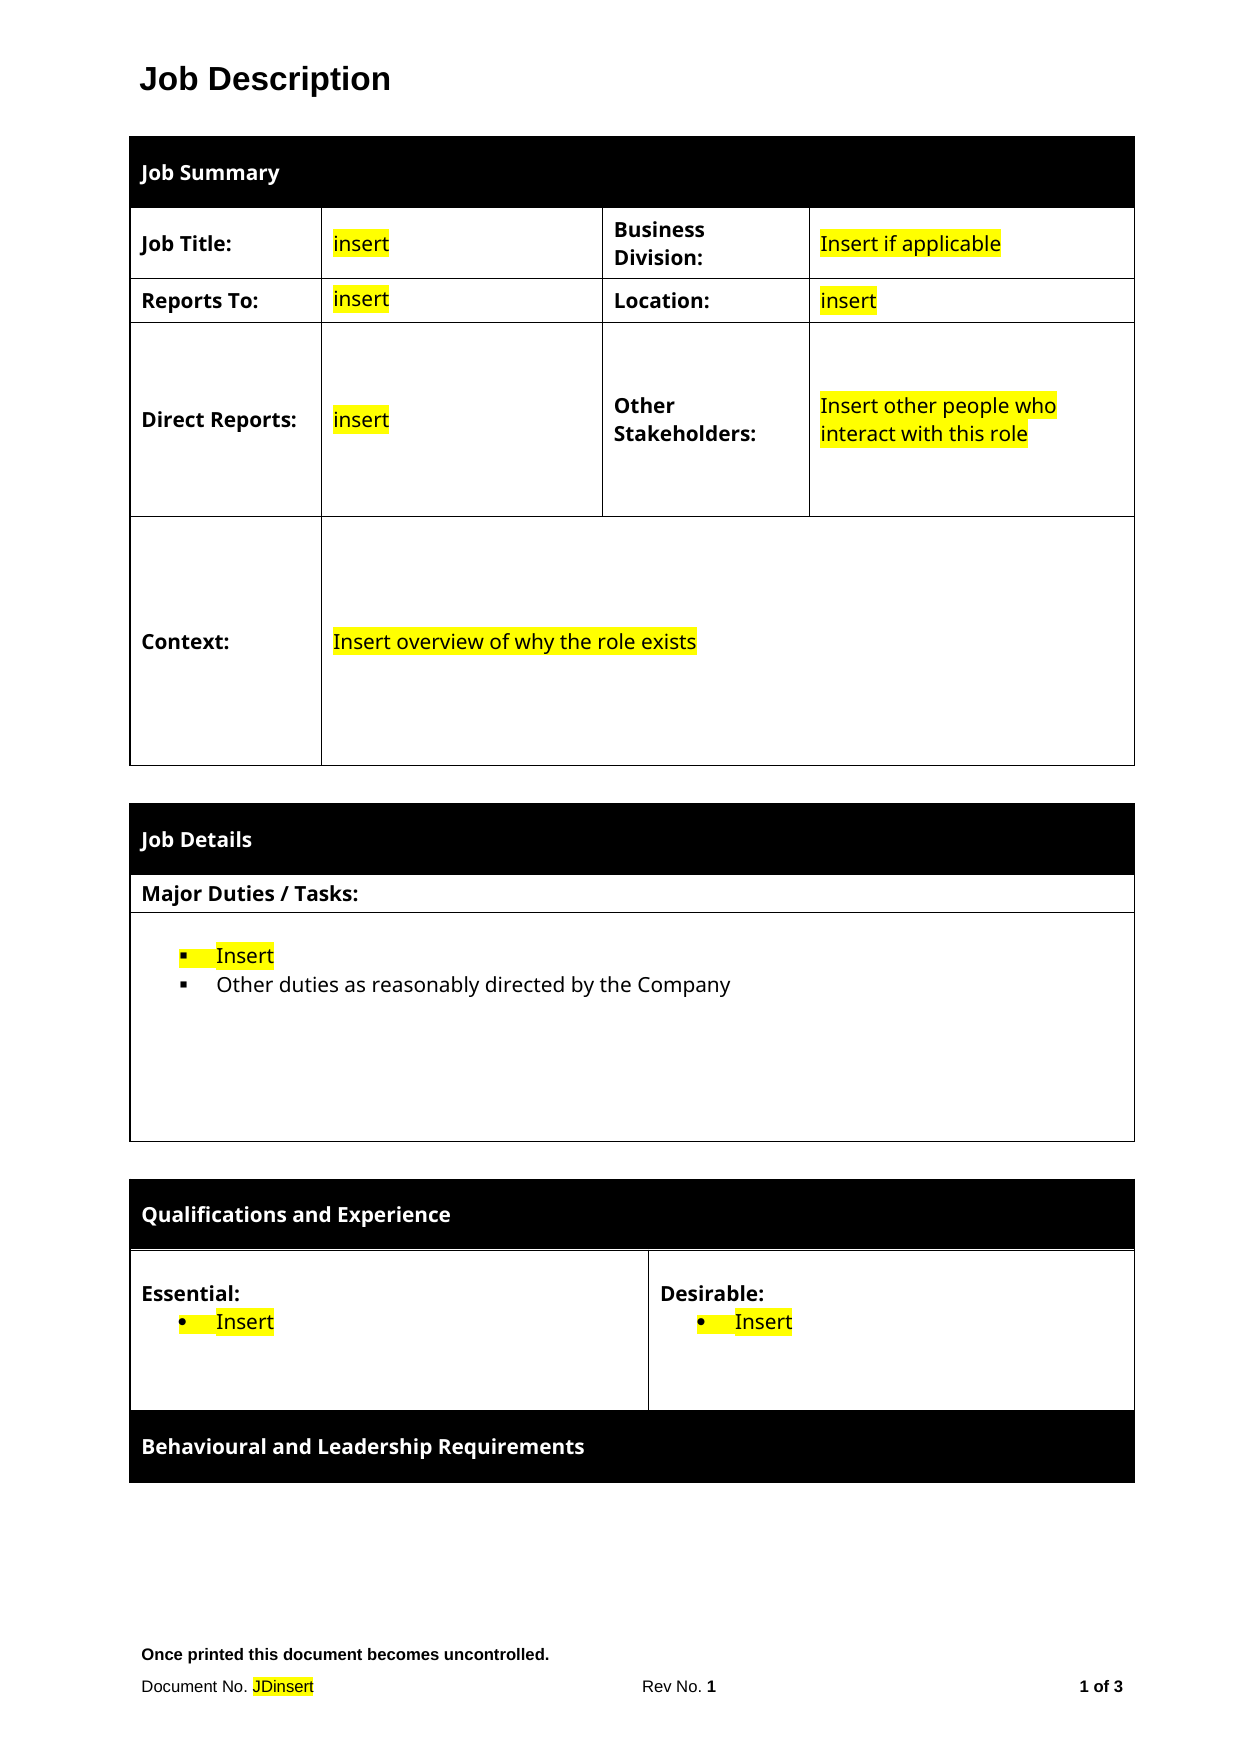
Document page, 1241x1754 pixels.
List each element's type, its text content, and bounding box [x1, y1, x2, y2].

table_cell Job Title: [131, 208, 321, 278]
table_cell Direct Reports: [131, 323, 321, 516]
table_header Qualifications and Experience [131, 1180, 1134, 1249]
table_cell Insert Other duties as reasonably directed by the Company [131, 913, 1134, 1141]
table_header Job Summary [131, 137, 1134, 207]
table_cell insert [322, 279, 602, 322]
table_cell Insert other people who interact with this role [810, 323, 1134, 516]
table_cell Insert if applicable [810, 208, 1134, 278]
table_cell Context: [131, 517, 321, 765]
table_cell Reports To: [131, 279, 321, 322]
table_cell insert [322, 208, 602, 278]
table_cell Essential: Insert [131, 1251, 648, 1410]
table_cell insert [322, 323, 602, 516]
table_cell Behavioural and Leadership Requirements [131, 1411, 1134, 1481]
table_cell Location: [603, 279, 809, 322]
table_cell Insert overview of why the role exists [322, 517, 1134, 765]
table_cell insert [810, 279, 1134, 322]
table_header Job Details [131, 804, 1134, 874]
table_cell Desirable: Insert [649, 1251, 1134, 1410]
table_cell Business Division: [603, 208, 809, 278]
table_cell Other Stakeholders: [603, 323, 809, 516]
table_cell Major Duties / Tasks: [131, 875, 1134, 912]
